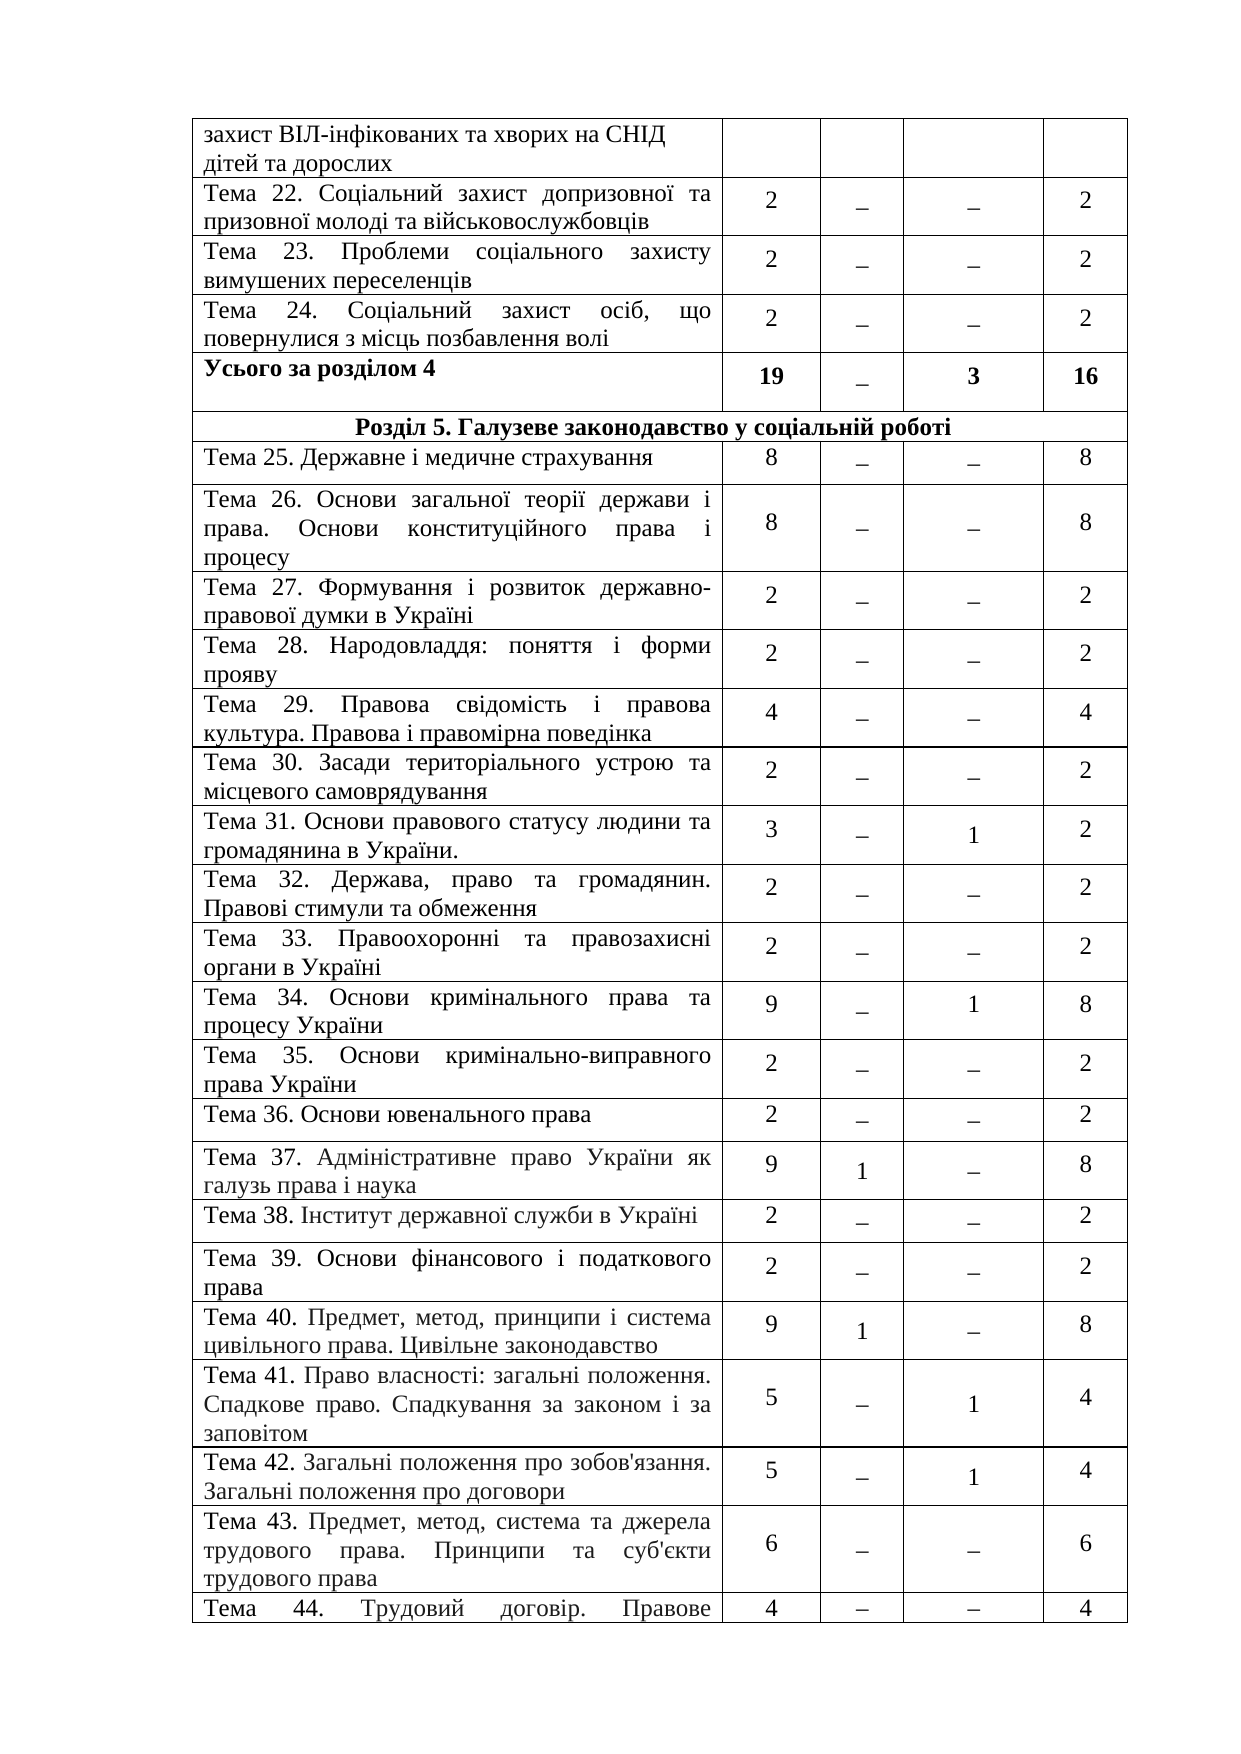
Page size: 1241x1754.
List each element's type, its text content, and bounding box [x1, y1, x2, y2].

table_cell 4 [1044, 1448, 1127, 1505]
table_cell 8 [1044, 1142, 1127, 1199]
table_cell Тема 27. Формування і розвиток державно-правової думки в Україні [193, 572, 722, 629]
table_cell Тема 37. Адміністративне право України як галузь права і наука [193, 1142, 722, 1199]
table_cell 2 [1044, 295, 1127, 352]
table_cell 8 [1044, 1302, 1127, 1359]
table_cell – [821, 689, 903, 746]
table_cell – [904, 1593, 1043, 1622]
table_cell 2 [1044, 806, 1127, 863]
table_cell Тема 35. Основи кримінально-виправного права України [193, 1040, 722, 1098]
table_cell 1 [904, 982, 1043, 1039]
table_cell – [821, 1099, 903, 1141]
table_cell 9 [723, 982, 820, 1039]
table_cell 1 [821, 1302, 903, 1359]
table_cell – [904, 630, 1043, 688]
table_cell – [821, 865, 903, 922]
table_cell – [821, 1360, 903, 1446]
table_cell – [821, 119, 903, 177]
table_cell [193, 119, 722, 177]
table_cell Тема 33. Правоохоронні та правозахисні органи в Україні [193, 923, 722, 981]
table_cell – [904, 295, 1043, 352]
table_cell 2 [1044, 865, 1127, 922]
table_cell 4 [723, 1593, 820, 1622]
table_cell 2 [1044, 1040, 1127, 1098]
table_cell 2 [1044, 236, 1127, 294]
table_cell 16 [1044, 353, 1127, 411]
table_cell Розділ 5. Галузеве законодавство у соціальній роботі [193, 412, 1127, 441]
table_cell – [821, 178, 903, 235]
table_cell Тема 31. Основи правового статусу людини та громадянина в України. [193, 806, 722, 863]
table_cell 3 [723, 806, 820, 863]
table_cell Тема 24. Соціальний захист осіб, що повернулися з місць позбавлення волі [193, 295, 722, 352]
table_cell 5 [723, 1448, 820, 1505]
table_cell Тема 30. Засади територіального устрою та місцевого самоврядування [193, 748, 722, 805]
table_cell 19 [723, 353, 820, 411]
table_cell – [821, 923, 903, 981]
table_cell – [821, 1506, 903, 1592]
table_cell 6 [723, 1506, 820, 1592]
table_cell 2 [723, 630, 820, 688]
table_cell 2 [723, 119, 820, 177]
table_cell Тема 28. Народовладдя: поняття і форми прояву [193, 630, 722, 688]
table_cell 1 [904, 806, 1043, 863]
table_cell 9 [723, 1142, 820, 1199]
table_cell 4 [1044, 1593, 1127, 1622]
table_cell 8 [1044, 485, 1127, 571]
table_cell Тема 42. Загальні положення про зобов'язання. Загальні положення про договори [193, 1448, 722, 1505]
table_cell 2 [723, 178, 820, 235]
table_cell 6 [1044, 1506, 1127, 1592]
table_cell 2 [1044, 923, 1127, 981]
table_cell 9 [723, 1302, 820, 1359]
table_cell – [904, 1099, 1043, 1141]
table_cell – [904, 1040, 1043, 1098]
table_cell 2 [723, 236, 820, 294]
table_cell Тема 38. Інститут державної служби в Україні [193, 1200, 722, 1242]
table_cell 2 [723, 865, 820, 922]
table_cell – [821, 982, 903, 1039]
table_cell Тема 43. Предмет, метод, система та джерела трудового права. Принципи та суб'єкти трудового права [193, 1506, 722, 1592]
table_cell Тема 32. Держава, право та громадянин. Правові стимули та обмеження [193, 865, 722, 922]
table_cell – [904, 485, 1043, 571]
table_cell – [821, 236, 903, 294]
table_cell 2 [1044, 1099, 1127, 1141]
table_cell – [821, 630, 903, 688]
table_cell 2 [1044, 1200, 1127, 1242]
table_cell 2 [1044, 572, 1127, 629]
table_cell 2 [1044, 1243, 1127, 1301]
table_cell 8 [723, 485, 820, 571]
table_cell – [904, 748, 1043, 805]
table_cell – [821, 1200, 903, 1242]
table_cell 8 [1044, 442, 1127, 483]
table_cell – [904, 923, 1043, 981]
table_cell – [821, 353, 903, 411]
table_cell Тема 39. Основи фінансового і податкового права [193, 1243, 722, 1301]
table_cell 4 [1044, 1360, 1127, 1446]
table_cell 2 [723, 572, 820, 629]
table_cell 2 [723, 1243, 820, 1301]
table_cell Усього за розділом 4 [193, 353, 722, 411]
table_cell – [821, 806, 903, 863]
table_cell – [821, 572, 903, 629]
table_cell 1 [821, 1142, 903, 1199]
table_cell – [904, 572, 1043, 629]
table_cell – [904, 1200, 1043, 1242]
table_cell – [904, 1506, 1043, 1592]
table_cell – [904, 442, 1043, 483]
table_cell 3 [904, 353, 1043, 411]
table_cell – [821, 1040, 903, 1098]
table_cell Тема 25. Державне і медичне страхування [193, 442, 722, 483]
table_cell 2 [723, 295, 820, 352]
table_cell Тема 40. Предмет, метод, принципи і система цивільного права. Цивільне законодавство [193, 1302, 722, 1359]
table_cell 8 [723, 442, 820, 483]
table_cell Тема 36. Основи ювенального права [193, 1099, 722, 1141]
table_cell Тема 26. Основи загальної теорії держави і права. Основи конституційного права і процесу [193, 485, 722, 571]
table_cell – [904, 1302, 1043, 1359]
table_cell Тема 22. Соціальний захист допризовної та призовної молоді та військовослужбовців [193, 178, 722, 235]
table_cell – [821, 1243, 903, 1301]
table_cell Тема 23. Проблеми соціального захисту вимушених переселенців [193, 236, 722, 294]
table_cell 5 [723, 1360, 820, 1446]
table_cell – [904, 119, 1043, 177]
table_cell 4 [723, 689, 820, 746]
table_cell 2 [723, 1200, 820, 1242]
table_cell 2 [723, 1040, 820, 1098]
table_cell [193, 1593, 722, 1622]
table_cell 1 [904, 1360, 1043, 1446]
table_cell 2 [723, 748, 820, 805]
table_cell – [821, 442, 903, 483]
table_cell – [821, 295, 903, 352]
table_cell – [821, 1593, 903, 1622]
table_cell – [821, 485, 903, 571]
table_cell – [821, 1448, 903, 1505]
table_cell 8 [1044, 982, 1127, 1039]
table_cell 2 [1044, 630, 1127, 688]
table_cell Тема 34. Основи кримінального права та процесу України [193, 982, 722, 1039]
table_cell 2 [723, 1099, 820, 1141]
table_cell 2 [1044, 119, 1127, 177]
table_cell 4 [1044, 689, 1127, 746]
table_cell – [904, 689, 1043, 746]
table_cell – [904, 865, 1043, 922]
table_cell – [904, 1142, 1043, 1199]
table_cell – [904, 178, 1043, 235]
table_cell – [821, 748, 903, 805]
table_cell Тема 29. Правова свідомість і правова культура. Правова і правомірна поведінка [193, 689, 722, 746]
table_cell – [904, 1243, 1043, 1301]
table_cell 1 [904, 1448, 1043, 1505]
table_cell 2 [1044, 178, 1127, 235]
table_cell 2 [723, 923, 820, 981]
table_cell – [904, 236, 1043, 294]
table_cell Тема 41. Право власності: загальні положення. Спадкове право. Спадкування за законом і за заповітом [193, 1360, 722, 1446]
table_cell 2 [1044, 748, 1127, 805]
